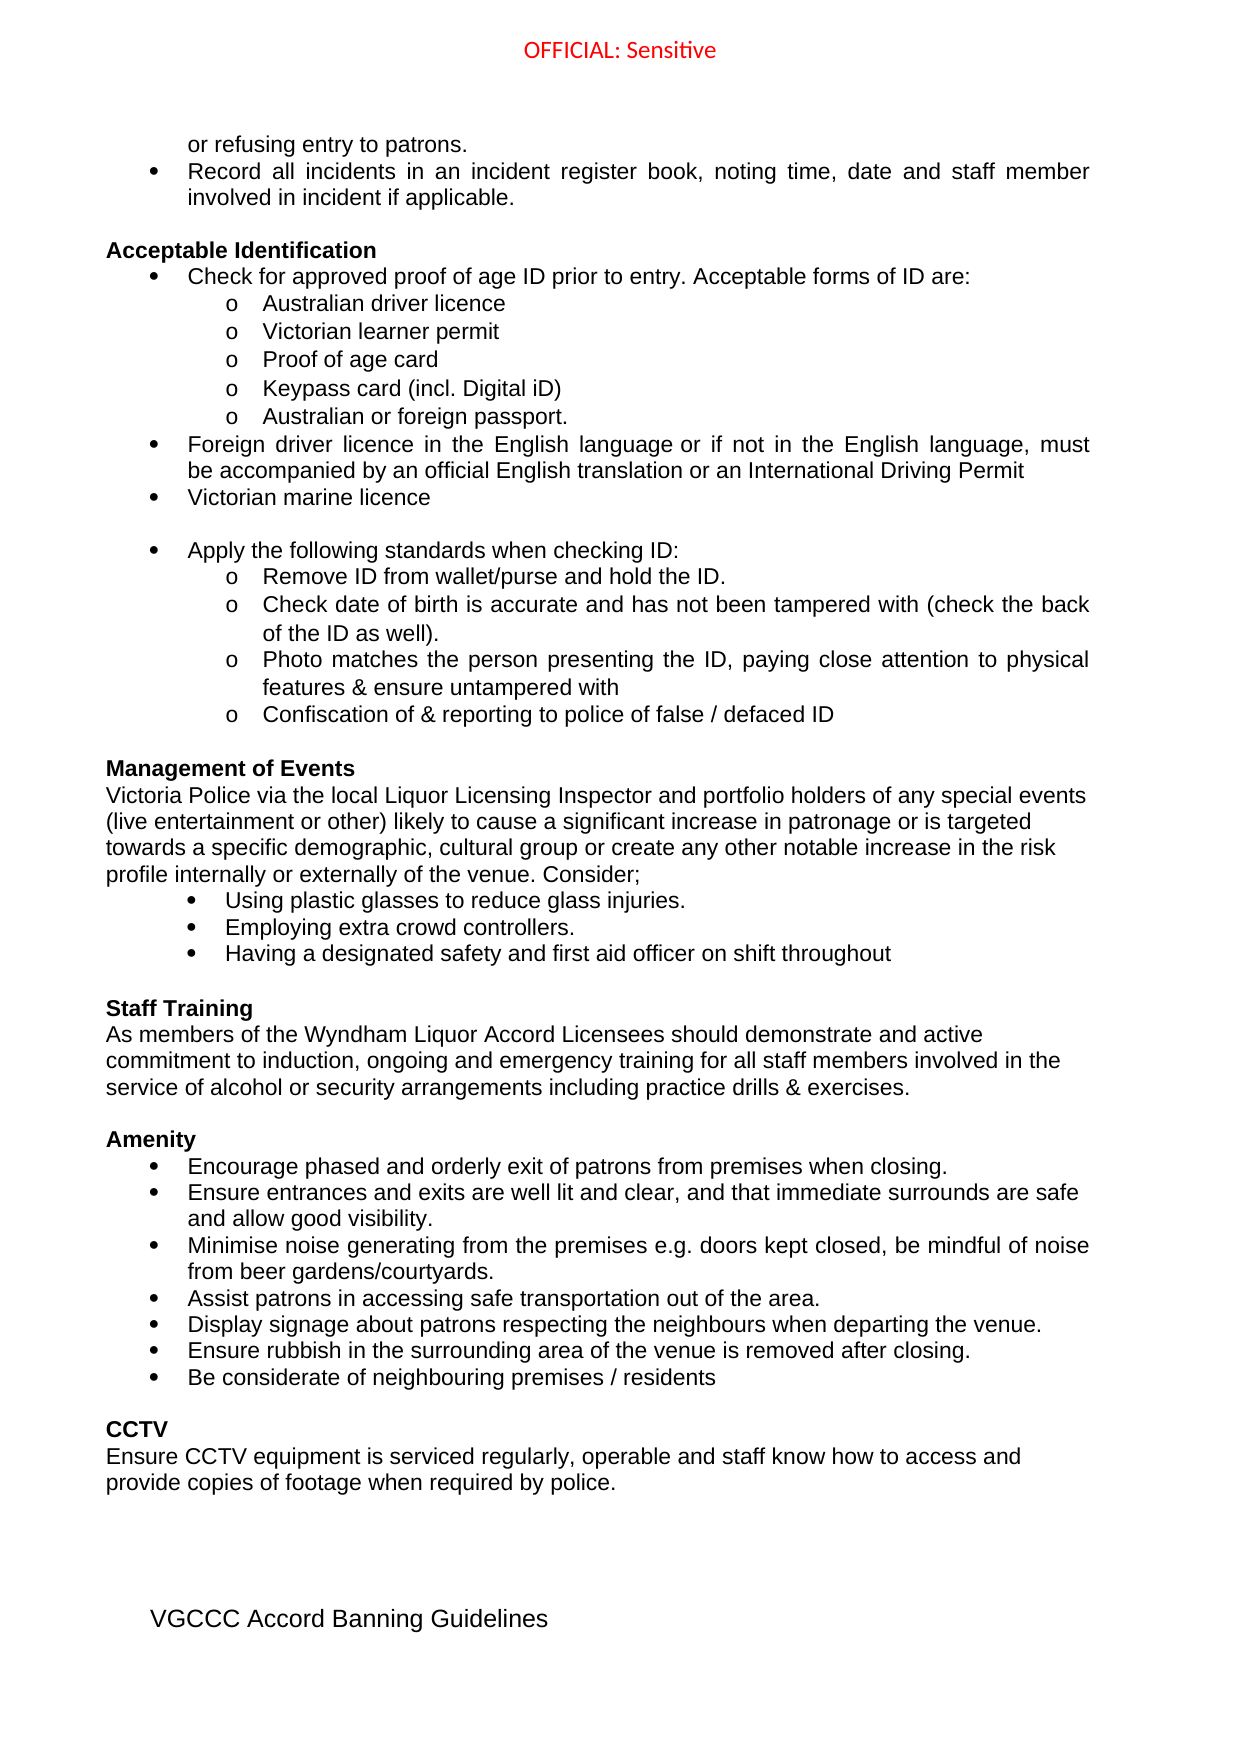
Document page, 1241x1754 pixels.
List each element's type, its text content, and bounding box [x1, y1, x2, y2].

list Display signage about patrons respecting the neighbours when departing the venue. [150, 1311, 1090, 1337]
list Record all incidents in an incident register book, noting time, date and staff member involved in incident if applicable. [150, 158, 1090, 210]
list Remove ID from wallet/purse and hold the ID. [225, 563, 1090, 591]
list Having a designated safety and first aid officer on shift throughout [187, 940, 1090, 966]
text As members of the Wyndham Liquor Accord Licensees should demonstrate and active commitment to induction, ongoing and emergency training for all staff members involved in the service of alcohol or security arrangements including practice drills & exercises. [106, 1021, 1090, 1100]
list Minimise noise generating from the premises e.g. doors kept closed, be mindful of noise from beer gardens/courtyards. [150, 1232, 1090, 1284]
list Check for approved proof of age ID prior to entry. Acceptable forms of ID are: [150, 263, 1090, 289]
list Be considerate of neighbouring premises / residents [150, 1363, 1090, 1390]
list Victorian learner permit [225, 318, 1090, 346]
list Foreign driver licence in the English language or if not in the English language, must be accompanied by an official English translation or an International Driving Permit [150, 431, 1090, 484]
text Staff Training [106, 994, 1090, 1021]
text CCTV [106, 1416, 1090, 1443]
list Apply the following standards when checking ID: [150, 537, 1090, 563]
list Australian driver licence [225, 289, 1090, 318]
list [150, 131, 1090, 158]
list Proof of age card [225, 346, 1090, 374]
list Confiscation of & reporting to police of false / defaced ID [225, 701, 1090, 729]
list Check date of birth is accurate and has not been tampered with (check the back of the ID as well). [225, 591, 1090, 646]
list Encourage phased and orderly exit of patrons from premises when closing. [150, 1153, 1090, 1179]
list Ensure rubbish in the surrounding area of the venue is removed after closing. [150, 1337, 1090, 1363]
text Management of Events [106, 755, 1090, 782]
text Ensure CCTV equipment is serviced regularly, operable and staff know how to access and provide copies of footage when required by police. [106, 1443, 1090, 1495]
list Employing extra crowd controllers. [187, 913, 1090, 940]
text Acceptable Identification [106, 237, 1090, 263]
list Keypass card (incl. Digital iD) [225, 374, 1090, 403]
list Using plastic glasses to reduce glass injuries. [187, 887, 1090, 913]
text Victoria Police via the local Liquor Licensing Inspector and portfolio holders of any special events (live entertainment or other) likely to cause a significant increase in patronage or is targeted towards a specific demographic, cultural group or create any other notable increase in the risk profile internally or externally of the venue. Consider; [106, 782, 1090, 887]
list Australian or foreign passport. [225, 403, 1090, 431]
list Ensure entrances and exits are well lit and clear, and that immediate surrounds are safe and allow good visibility. [150, 1179, 1090, 1232]
list Victorian marine licence [150, 484, 1090, 510]
text VGCCC Accord Banning Guidelines [150, 1604, 1090, 1632]
text Amenity [106, 1126, 1090, 1153]
list Assist patrons in accessing safe transportation out of the area. [150, 1284, 1090, 1311]
list Photo matches the person presenting the ID, paying close attention to physical features & ensure untampered with [225, 646, 1090, 701]
